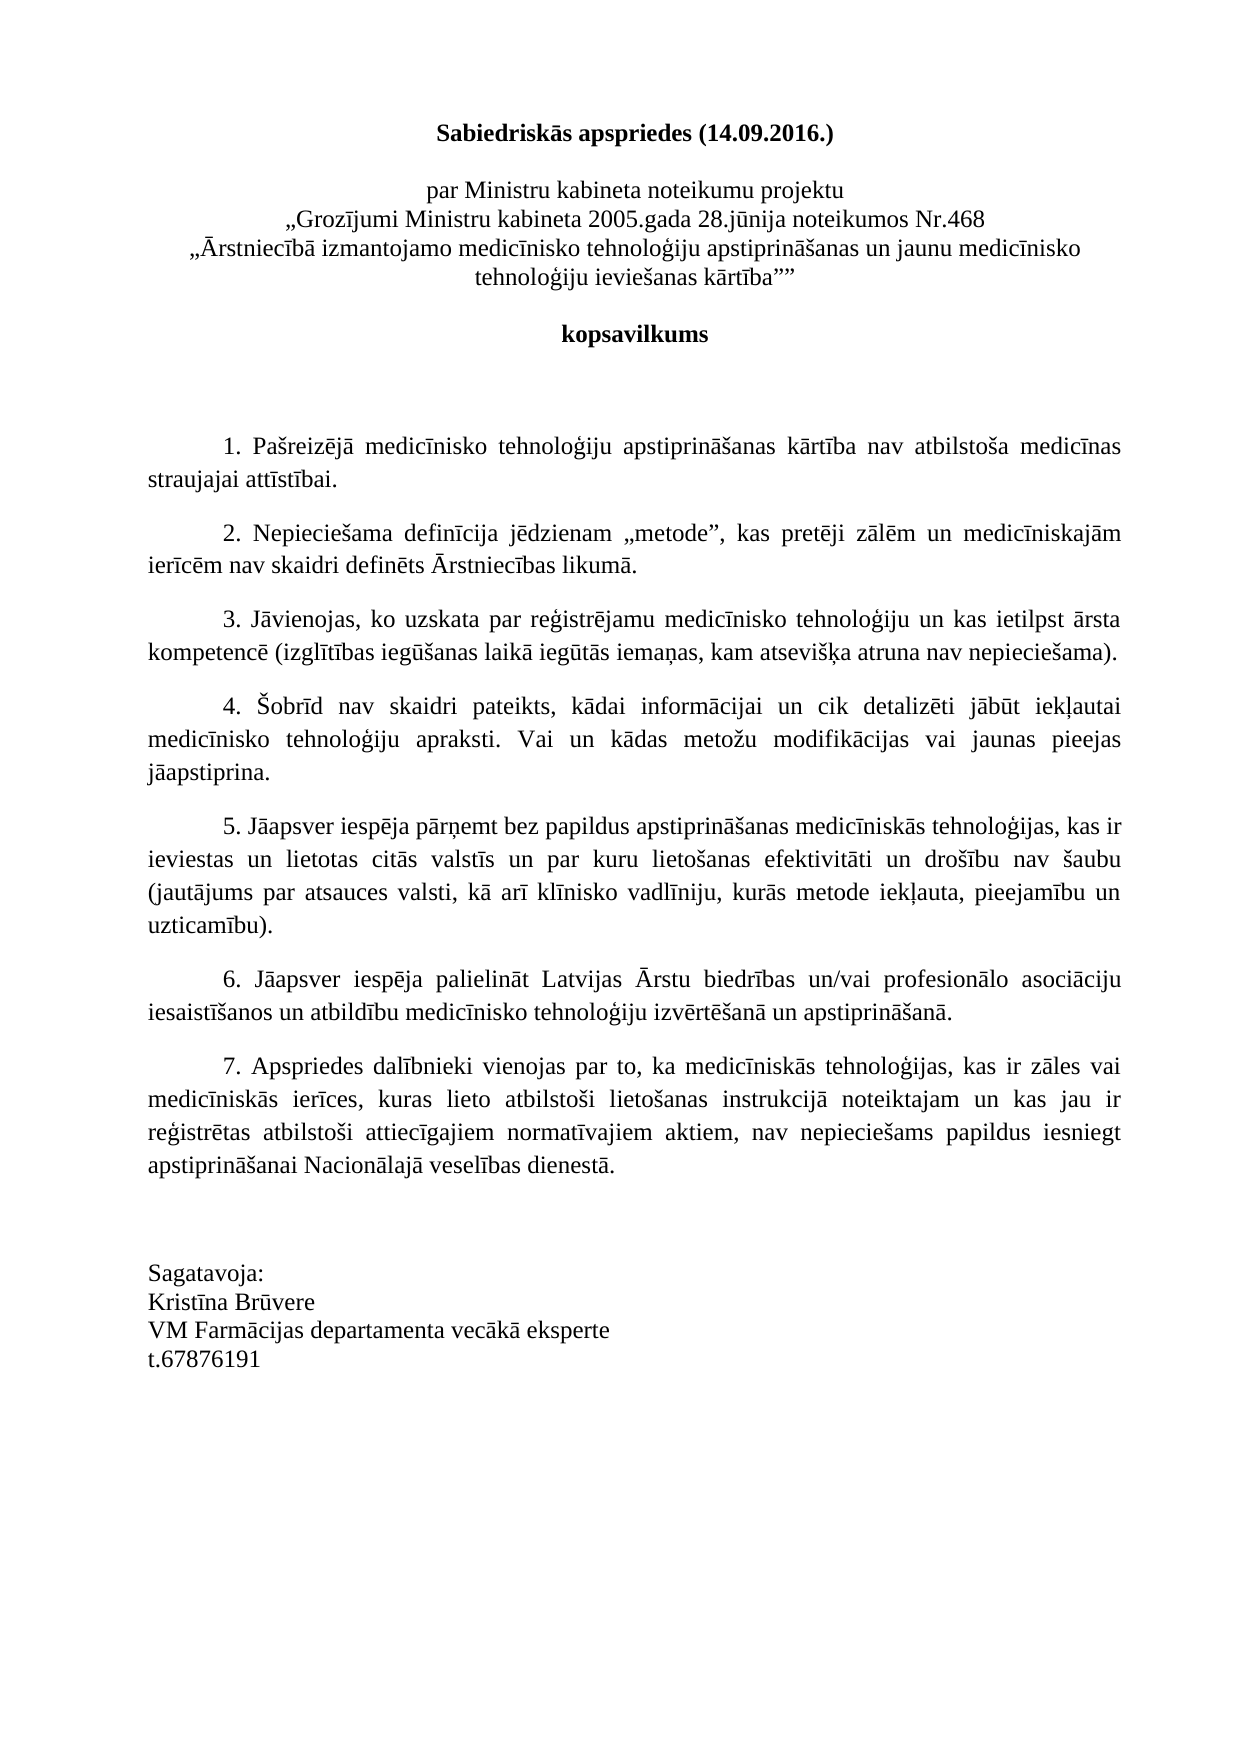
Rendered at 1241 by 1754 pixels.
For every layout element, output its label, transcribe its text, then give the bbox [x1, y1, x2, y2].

text 4. Šobrīd nav skaidri pateikts, kādai informācijai un cik detalizēti jābūt iekļautai medicīnisko tehnoloģiju apraksti. Vai un kādas metožu modifikācijas vai jaunas pieejas jāapstiprina. [148, 691, 1122, 786]
text 5. Jāapsver iespēja pārņemt bez papildus apstiprināšanas medicīniskās tehnoloģijas, kas ir ieviestas un lietotas citās valstīs un par kuru lietošanas efektivitāti un drošību nav šaubu (jautājums par atsauces valsti, kā arī klīnisko vadlīniju, kurās metode iekļauta, pieejamību un uzticamību). [148, 811, 1122, 939]
text kopsavilkums [148, 319, 1122, 348]
text 1. Pašreizējā medicīnisko tehnoloģiju apstiprināšanas kārtība nav atbilstoša medicīnas straujajai attīstībai. [148, 431, 1122, 492]
text Sabiedriskās apspriedes (14.09.2016.) [148, 118, 1122, 147]
text 6. Jāapsver iespēja palielināt Latvijas Ārstu biedrības un/vai profesionālo asociāciju iesaistīšanos un atbildību medicīnisko tehnoloģiju izvērtēšanā un apstiprināšanā. [148, 964, 1122, 1026]
text 2. Nepieciešama definīcija jēdzienam „metode”, kas pretēji zālēm un medicīniskajām ierīcēm nav skaidri definēts Ārstniecības likumā. [148, 518, 1122, 579]
text Sagatavoja: [148, 1258, 1122, 1287]
text par Ministru kabineta noteikumu projektu [148, 176, 1122, 204]
text t.67876191 [148, 1344, 1122, 1373]
text 7. Apspriedes dalībnieki vienojas par to, ka medicīniskās tehnoloģijas, kas ir zāles vai medicīniskās ierīces, kuras lieto atbilstoši lietošanas instrukcijā noteiktajam un kas jau ir reģistrētas atbilstoši attiecīgajiem normatīvajiem aktiem, nav nepieciešams papildus iesniegt apstiprināšanai Nacionālajā veselības dienestā. [148, 1051, 1122, 1179]
text 3. Jāvienojas, ko uzskata par reģistrējamu medicīnisko tehnoloģiju un kas ietilpst ārsta kompetencē (izglītības iegūšanas laikā iegūtās iemaņas, kam atsevišķa atruna nav nepieciešama). [148, 604, 1122, 666]
text VM Farmācijas departamenta vecākā eksperte [148, 1315, 1122, 1344]
text Kristīna Brūvere [148, 1287, 1122, 1315]
text „Ārstniecībā izmantojamo medicīnisko tehnoloģiju apstiprināšanas un jaunu medicīnisko tehnoloģiju ieviešanas kārtība”” [148, 233, 1122, 291]
text „Grozījumi Ministru kabineta 2005.gada 28.jūnija noteikumos Nr.468 [148, 204, 1122, 233]
